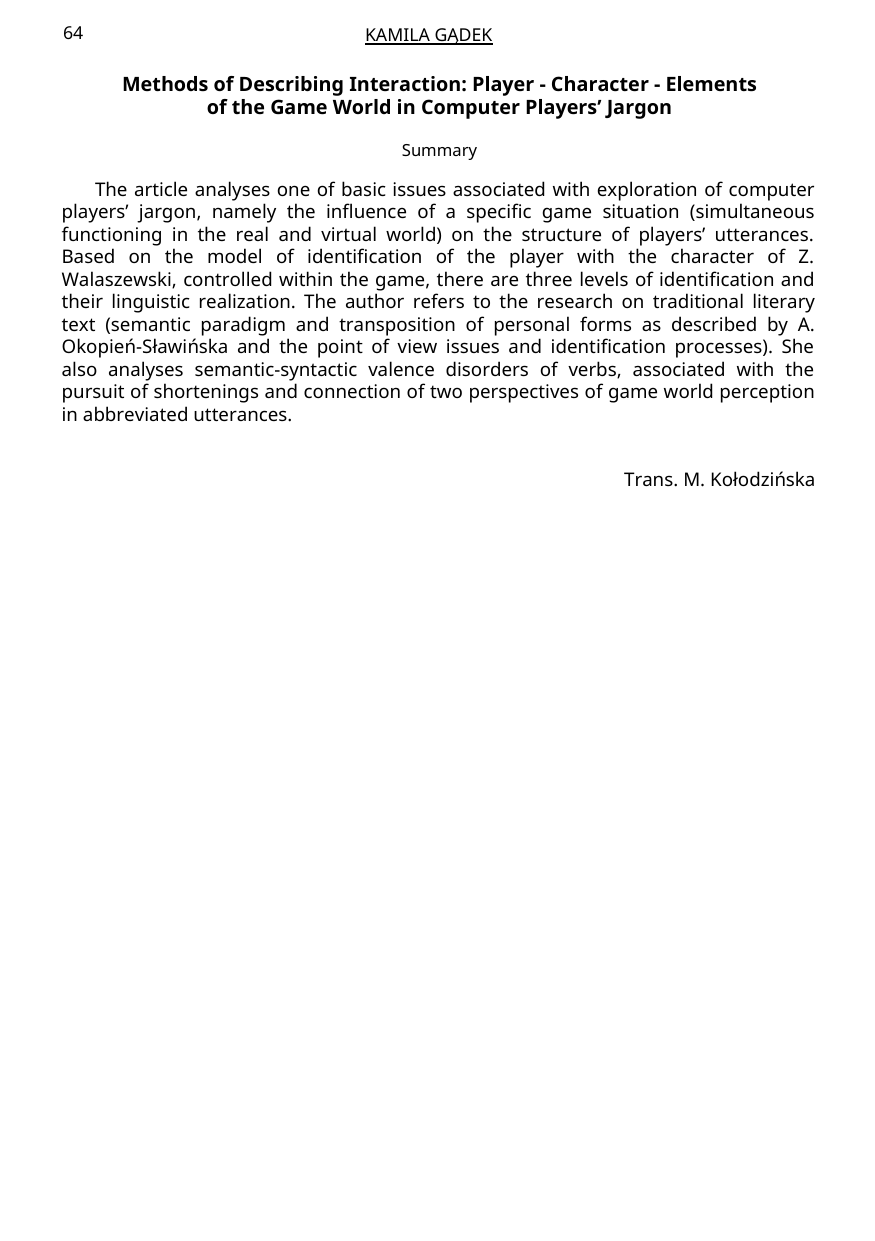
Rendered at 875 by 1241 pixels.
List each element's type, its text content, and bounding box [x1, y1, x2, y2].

text Summary [63, 143, 815, 160]
text Trans. M. Kołodzińska [61, 471, 815, 490]
text KAMILA GĄDEK [365, 28, 456, 43]
text Methods of Describing Interaction: Player - Character - Elements of the Game World in Computer Players’ Jargon [63, 73, 815, 119]
text The article analyses one of basic issues associated with exploration of computer players’ jargon, namely the influence of a specific game situation (simultaneous functioning in the real and virtual world) on the structure of players’ utterances. Based on the model of identification of the player with the character of Z. Walaszewski, controlled within the game, there are three levels of identification and their linguistic realization. The author refers to the research on traditional literary text (semantic paradigm and transposition of personal forms as described by A. Okopień-Sławińska and the point of view issues and identification processes). She also analyses semantic-syntactic valence disorders of verbs, associated with the pursuit of shortenings and connection of two perspectives of game world perception in abbreviated utterances. [61, 178, 815, 426]
text 64 [63, 26, 83, 43]
